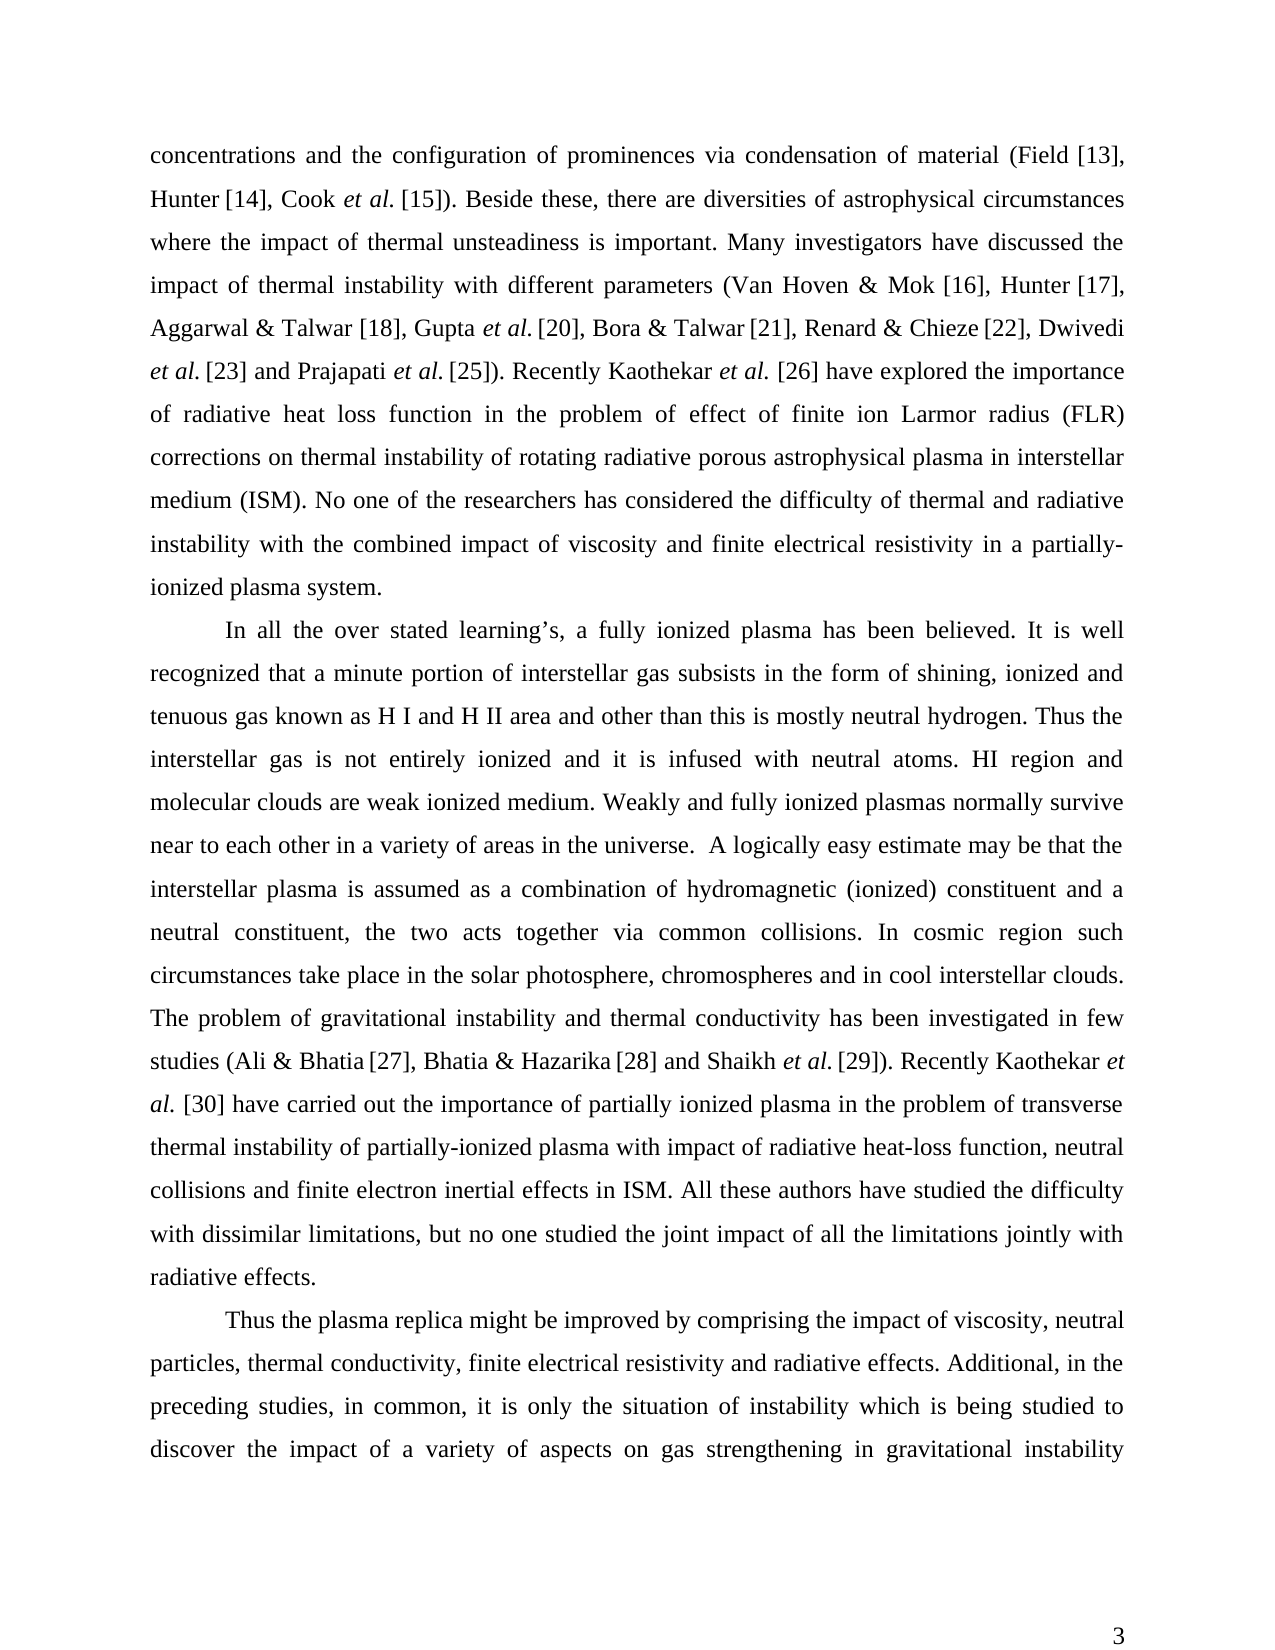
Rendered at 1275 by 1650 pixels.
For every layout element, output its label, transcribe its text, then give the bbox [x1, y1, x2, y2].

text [150, 141, 1125, 601]
text In all the over stated learning’s, a fully ionized plasma has been believed. It is well recognized that a minute portion of interstellar gas subsists in the form of shining, ionized and tenuous gas known as H I and H II area and other than this is mostly neutral hydrogen. Thus the interstellar gas is not entirely ionized and it is infused with neutral atoms. HI region and molecular clouds are weak ionized medium. Weakly and fully ionized plasmas normally survive near to each other in a variety of areas in the universe. A logically easy estimate may be that the interstellar plasma is assumed as a combination of hydromagnetic (ionized) constituent and a neutral constituent, the two acts together via common collisions. In cosmic region such circumstances take place in the solar photosphere, chromospheres and in cool interstellar clouds. The problem of gravitational instability and thermal conductivity has been investigated in few studies (Ali & Bhatia [27], Bhatia & Hazarika [28] and Shaikh et al. [29]). Recently Kaothekar et al. [30] have carried out the importance of partially ionized plasma in the problem of transverse thermal instability of partially-ionized plasma with impact of radiative heat-loss function, neutral collisions and finite electron inertial effects in ISM. All these authors have studied the difficulty with dissimilar limitations, but no one studied the joint impact of all the limitations jointly with radiative effects. [150, 615, 1125, 1291]
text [150, 1305, 1125, 1463]
